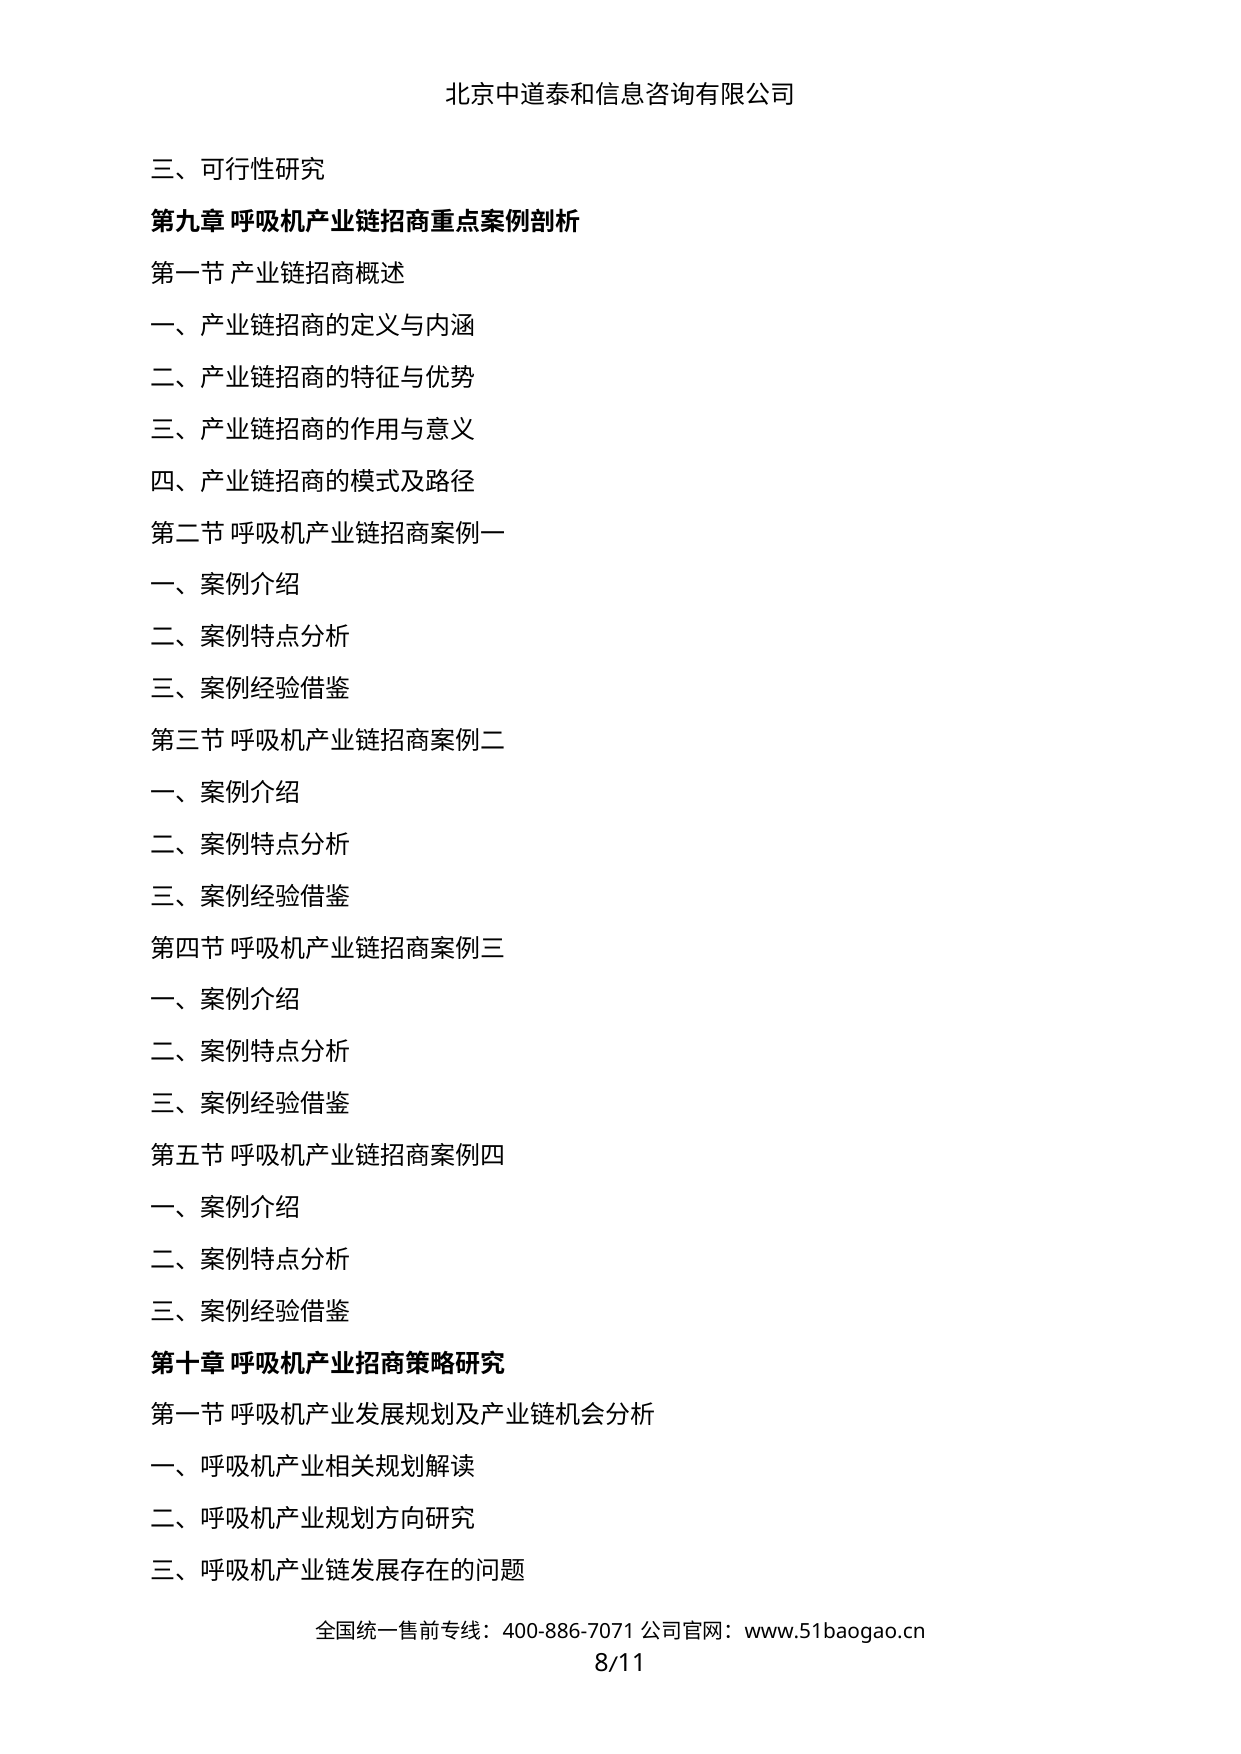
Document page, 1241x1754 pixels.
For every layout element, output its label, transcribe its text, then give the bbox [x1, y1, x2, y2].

text 三、产业链招商的作用与意义 [150, 409, 1090, 446]
text 二、案例特点分析 [150, 1032, 1090, 1068]
text 二、案例特点分析 [150, 1239, 1090, 1276]
text 第四节 呼吸机产业链招商案例三 [150, 928, 1090, 964]
text 三、呼吸机产业链发展存在的问题 [150, 1551, 1090, 1587]
text 三、案例经验借鉴 [150, 1084, 1090, 1120]
text 第十章 呼吸机产业招商策略研究 [150, 1343, 1090, 1379]
text 第二节 呼吸机产业链招商案例一 [150, 513, 1090, 549]
text 三、案例经验借鉴 [150, 876, 1090, 912]
text 一、案例介绍 [150, 1187, 1090, 1224]
text 二、案例特点分析 [150, 824, 1090, 861]
text 三、案例经验借鉴 [150, 669, 1090, 705]
text 第三节 呼吸机产业链招商案例二 [150, 721, 1090, 757]
text 一、呼吸机产业相关规划解读 [150, 1447, 1090, 1483]
text 一、案例介绍 [150, 565, 1090, 601]
text 第九章 呼吸机产业链招商重点案例剖析 [150, 202, 1090, 238]
text 二、案例特点分析 [150, 617, 1090, 653]
text 一、产业链招商的定义与内涵 [150, 306, 1090, 342]
text 二、产业链招商的特征与优势 [150, 357, 1090, 394]
text 四、产业链招商的模式及路径 [150, 461, 1090, 497]
text 一、案例介绍 [150, 772, 1090, 809]
text 第一节 呼吸机产业发展规划及产业链机会分析 [150, 1395, 1090, 1431]
text 第一节 产业链招商概述 [150, 254, 1090, 290]
text 三、可行性研究 [150, 150, 1090, 186]
text 二、呼吸机产业规划方向研究 [150, 1499, 1090, 1535]
text 一、案例介绍 [150, 980, 1090, 1016]
text 第五节 呼吸机产业链招商案例四 [150, 1136, 1090, 1172]
text 三、案例经验借鉴 [150, 1291, 1090, 1327]
